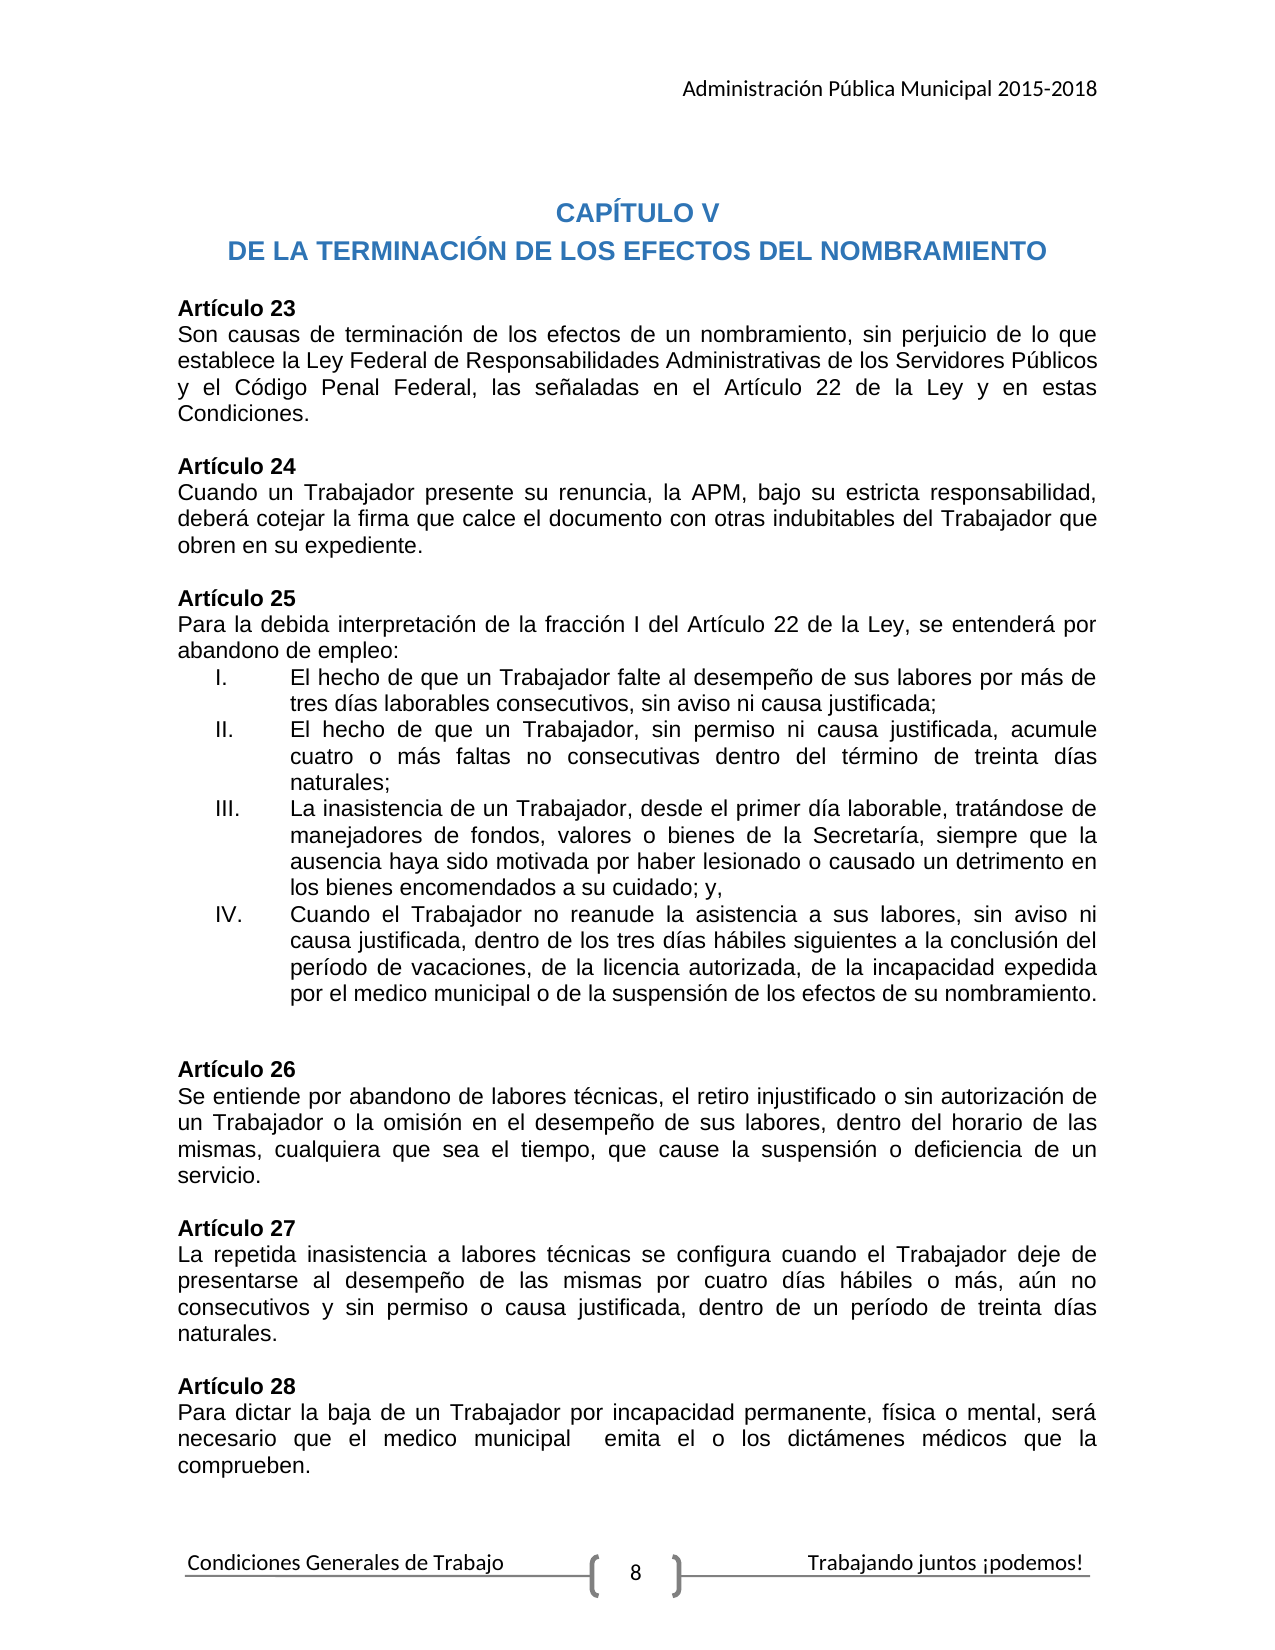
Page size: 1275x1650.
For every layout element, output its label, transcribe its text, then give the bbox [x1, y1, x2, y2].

list Cuando el Trabajador no reanude la asistencia a sus labores, sin aviso ni causa justificada, dentro de los tres días hábiles siguientes a la conclusión del período de vacaciones, de la licencia autorizada, de la incapacidad expedida por el medico municipal o de la suspensión de los efectos de su nombramiento. [215, 901, 1098, 1006]
subtitle CAPÍTULO V [177, 197, 1098, 228]
list La inasistencia de un Trabajador, desde el primer día laborable, tratándose de manejadores de fondos, valores o bienes de la Secretaría, siempre que la ausencia haya sido motivada por haber lesionado o causado un detrimento en los bienes encomendados a su cuidado; y, [215, 795, 1098, 901]
text Artículo 28 [177, 1373, 1098, 1399]
text Artículo 25 [177, 584, 1098, 611]
text Son causas de terminación de los efectos de un nombramiento, sin perjuicio de lo que establece la Ley Federal de Responsabilidades Administrativas de los Servidores Públicos y el Código Penal Federal, las señaladas en el Artículo 22 de la Ley y en estas Condiciones. [177, 321, 1098, 426]
text Para la debida interpretación de la fracción I del Artículo 22 de la Ley, se entenderá por abandono de empleo: [177, 611, 1098, 663]
list El hecho de que un Trabajador falte al desempeño de sus labores por más de tres días laborables consecutivos, sin aviso ni causa justificada; [215, 663, 1098, 716]
list El hecho de que un Trabajador, sin permiso ni causa justificada, acumule cuatro o más faltas no consecutivas dentro del término de treinta días naturales; [215, 716, 1098, 795]
text Cuando un Trabajador presente su renuncia, la APM, bajo su estricta responsabilidad, deberá cotejar la firma que calce el documento con otras indubitables del Trabajador que obren en su expediente. [177, 479, 1098, 558]
text La repetida inasistencia a labores técnicas se configura cuando el Trabajador deje de presentarse al desempeño de las mismas por cuatro días hábiles o más, aún no consecutivos y sin permiso o causa justificada, dentro de un período de treinta días naturales. [177, 1241, 1098, 1346]
text Artículo 26 [177, 1056, 1098, 1083]
text Para dictar la baja de un Trabajador por incapacidad permanente, física o mental, será necesario que el medico municipal emita el o los dictámenes médicos que la comprueben. [177, 1399, 1098, 1478]
text Artículo 27 [177, 1214, 1098, 1241]
text Artículo 23 [177, 294, 1098, 321]
subtitle DE LA TERMINACIÓN DE LOS EFECTOS DEL NOMBRAMIENTO [177, 234, 1098, 266]
text Artículo 24 [177, 453, 1098, 479]
text Se entiende por abandono de labores técnicas, el retiro injustificado o sin autorización de un Trabajador o la omisión en el desempeño de sus labores, dentro del horario de las mismas, cualquiera que sea el tiempo, que cause la suspensión o deficiencia de un servicio. [177, 1083, 1098, 1188]
